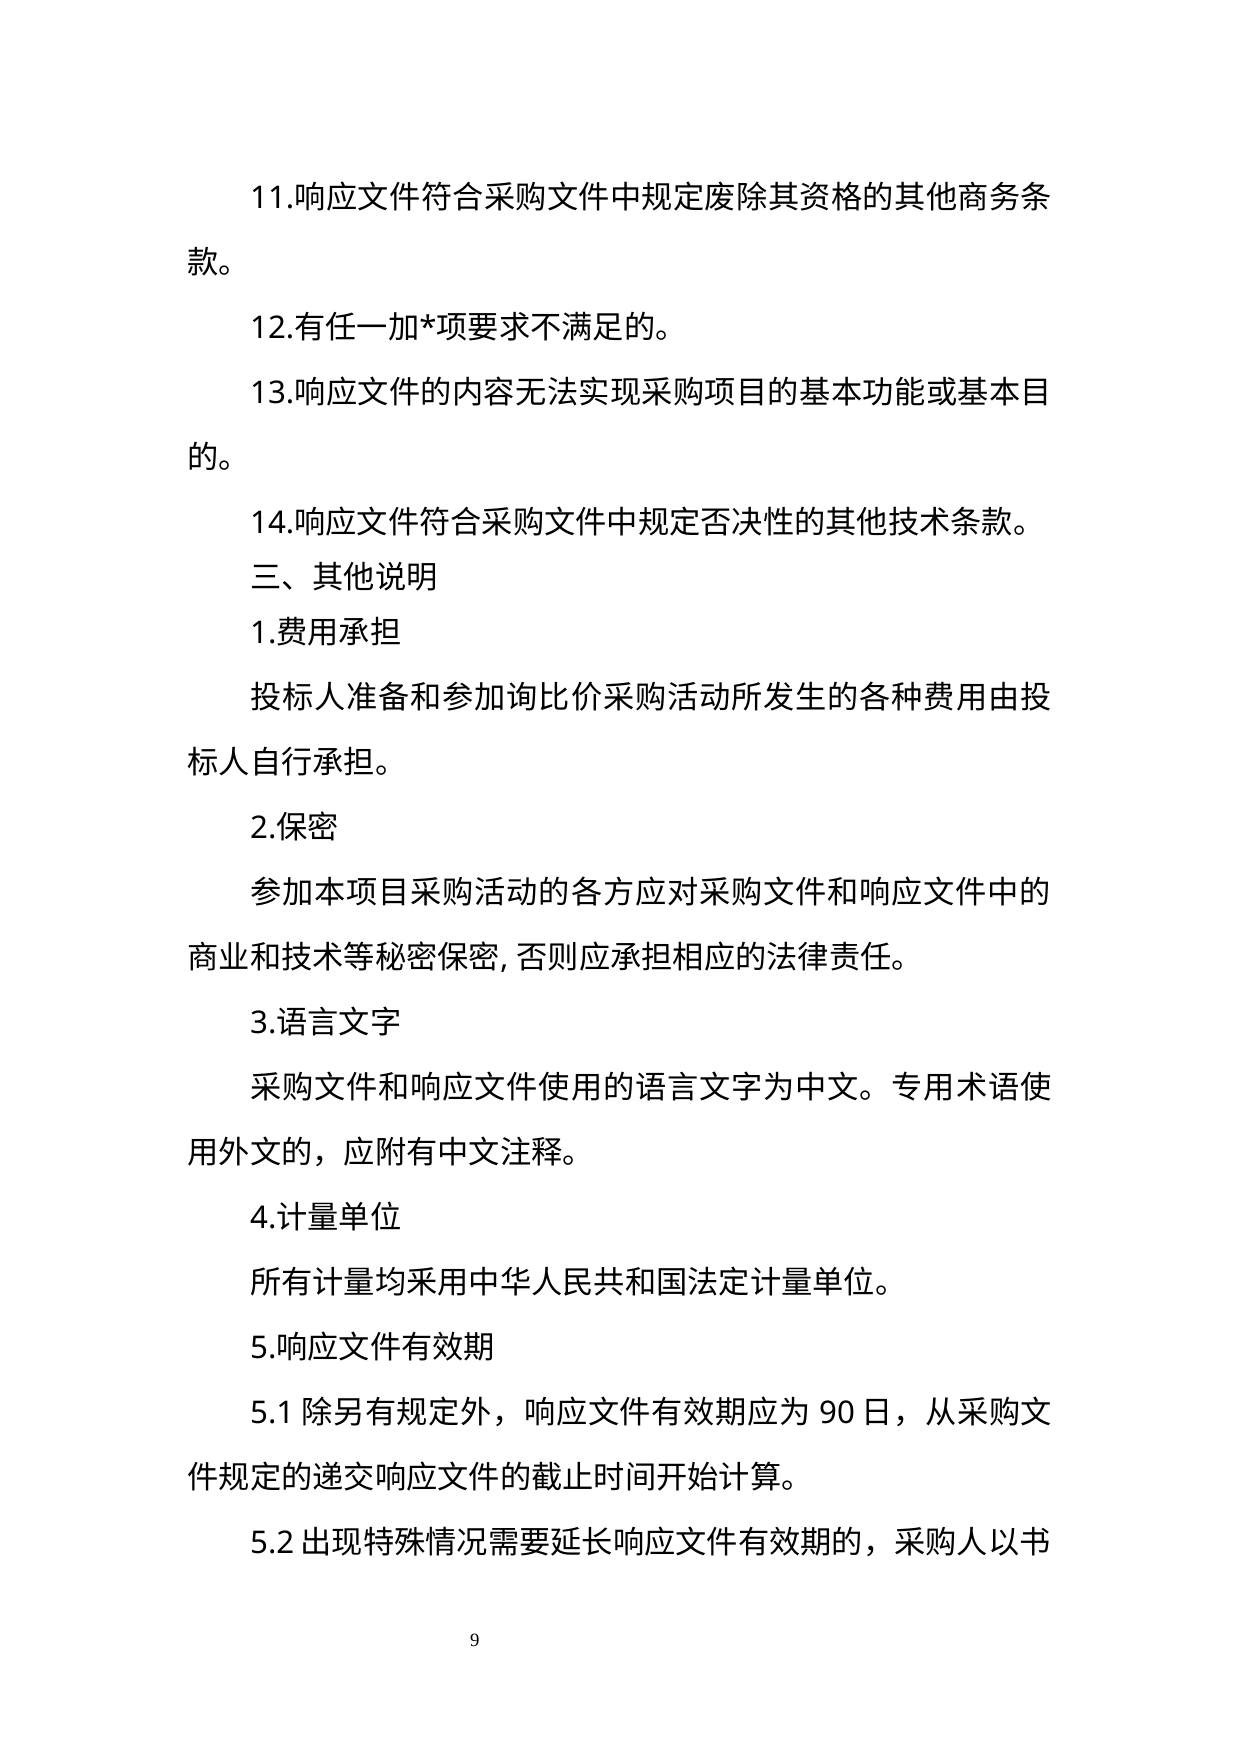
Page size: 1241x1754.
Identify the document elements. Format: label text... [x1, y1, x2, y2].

text 5.响应文件有效期 [187, 1312, 1053, 1377]
text 4.计量单位 [187, 1182, 1053, 1247]
text 采购文件和响应文件使用的语言文字为中文。专用术语使用外文的，应附有中文注释。 [187, 1052, 1053, 1182]
text 三、其他说明 [187, 552, 1053, 597]
text 参加本项目采购活动的各方应对采购文件和响应文件中的商业和技术等秘密保密, 否则应承担相应的法律责任。 [187, 857, 1053, 987]
text 投标人准备和参加询比价采购活动所发生的各种费用由投标人自行承担。 [187, 662, 1053, 792]
text 所有计量均釆用中华人民共和国法定计量单位。 [187, 1247, 1053, 1312]
text 2.保密 [187, 792, 1053, 857]
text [187, 1507, 1053, 1572]
text 12.有任一加*项要求不满足的。 [187, 292, 1053, 357]
text 13.响应文件的内容无法实现采购项目的基本功能或基本目的。 [187, 357, 1053, 487]
text 5.1除另有规定外，响应文件有效期应为90日，从采购文件规定的递交响应文件的截止时间开始计算。 [187, 1377, 1053, 1507]
text 1.费用承担 [187, 597, 1053, 662]
text 3.语言文字 [187, 987, 1053, 1052]
text 14.响应文件符合采购文件中规定否决性的其他技术条款。 [187, 487, 1053, 552]
text 11.响应文件符合采购文件中规定废除其资格的其他商务条款。 [187, 162, 1053, 292]
